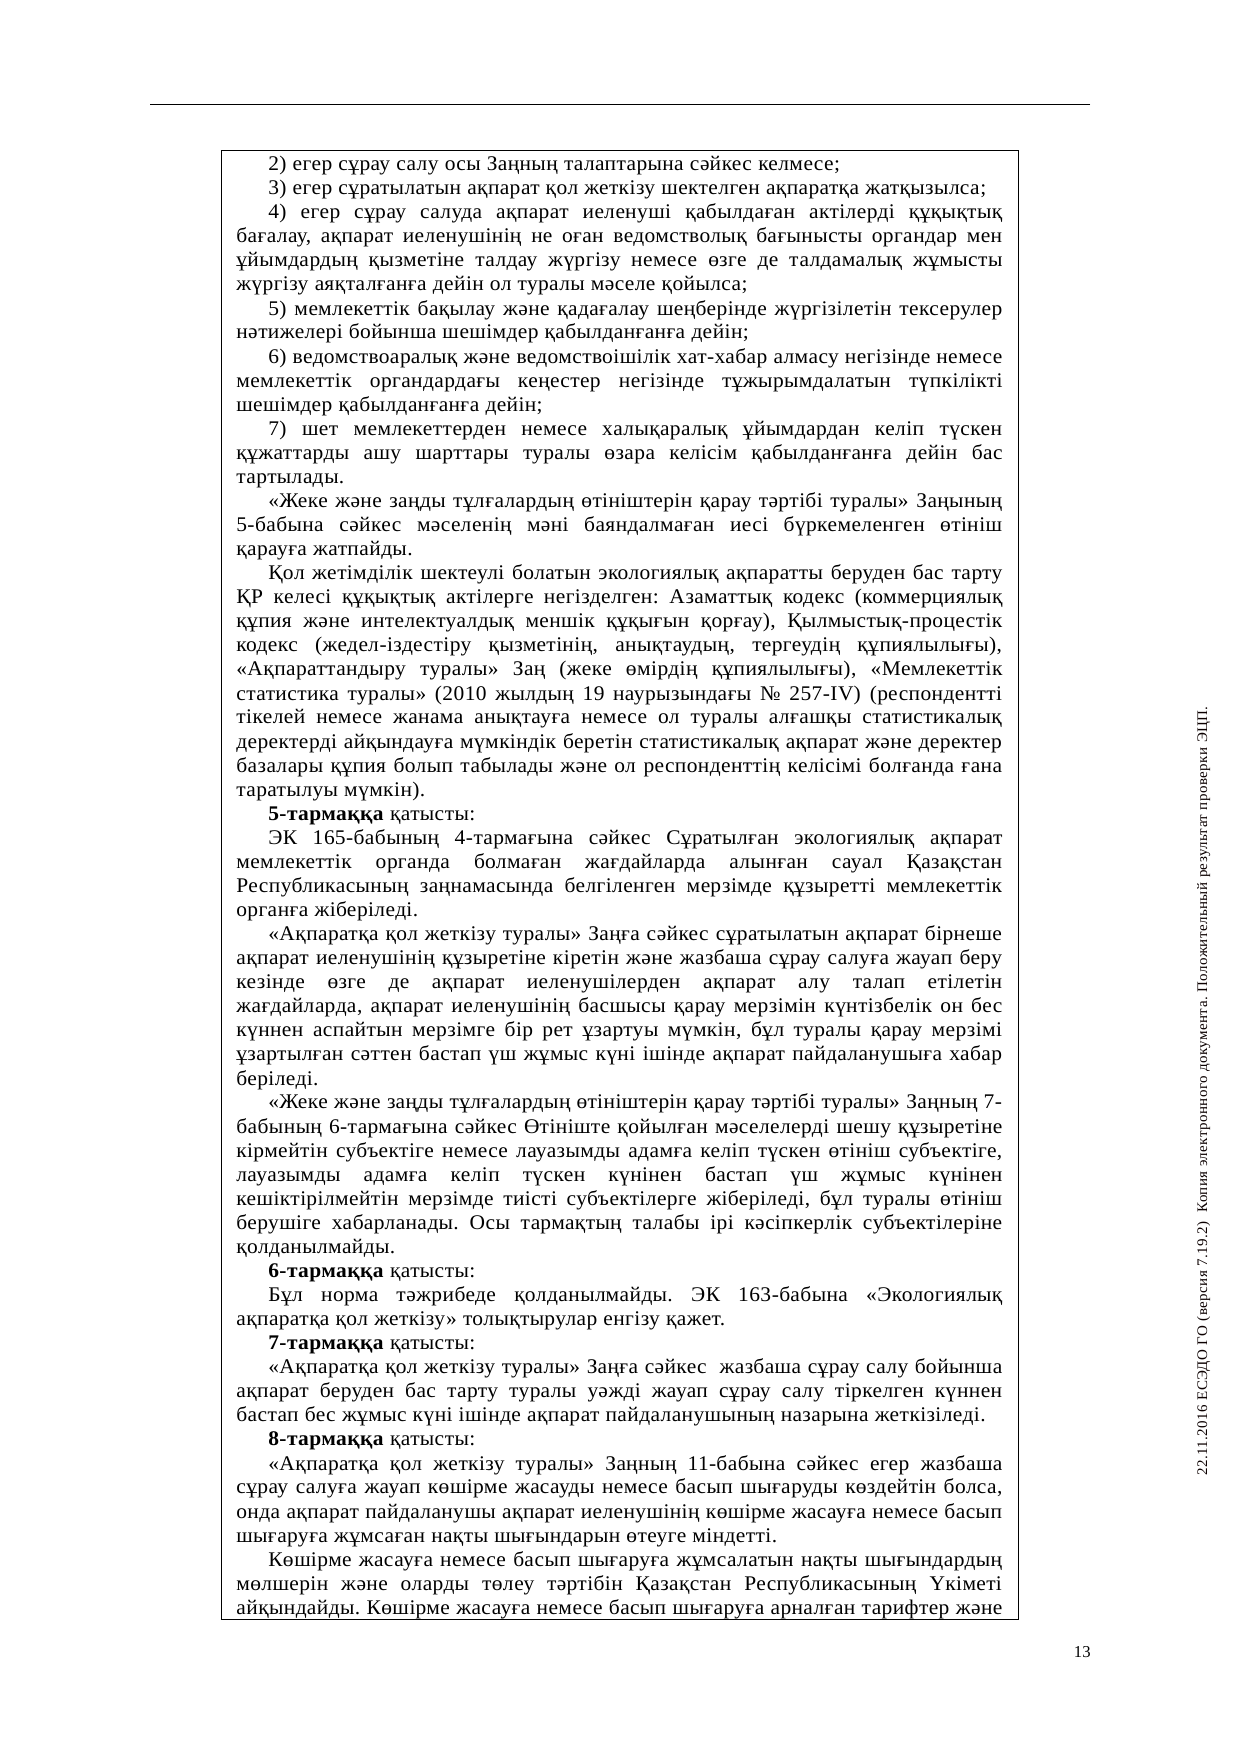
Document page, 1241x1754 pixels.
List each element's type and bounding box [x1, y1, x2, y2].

table_cell [222, 151, 1018, 1619]
